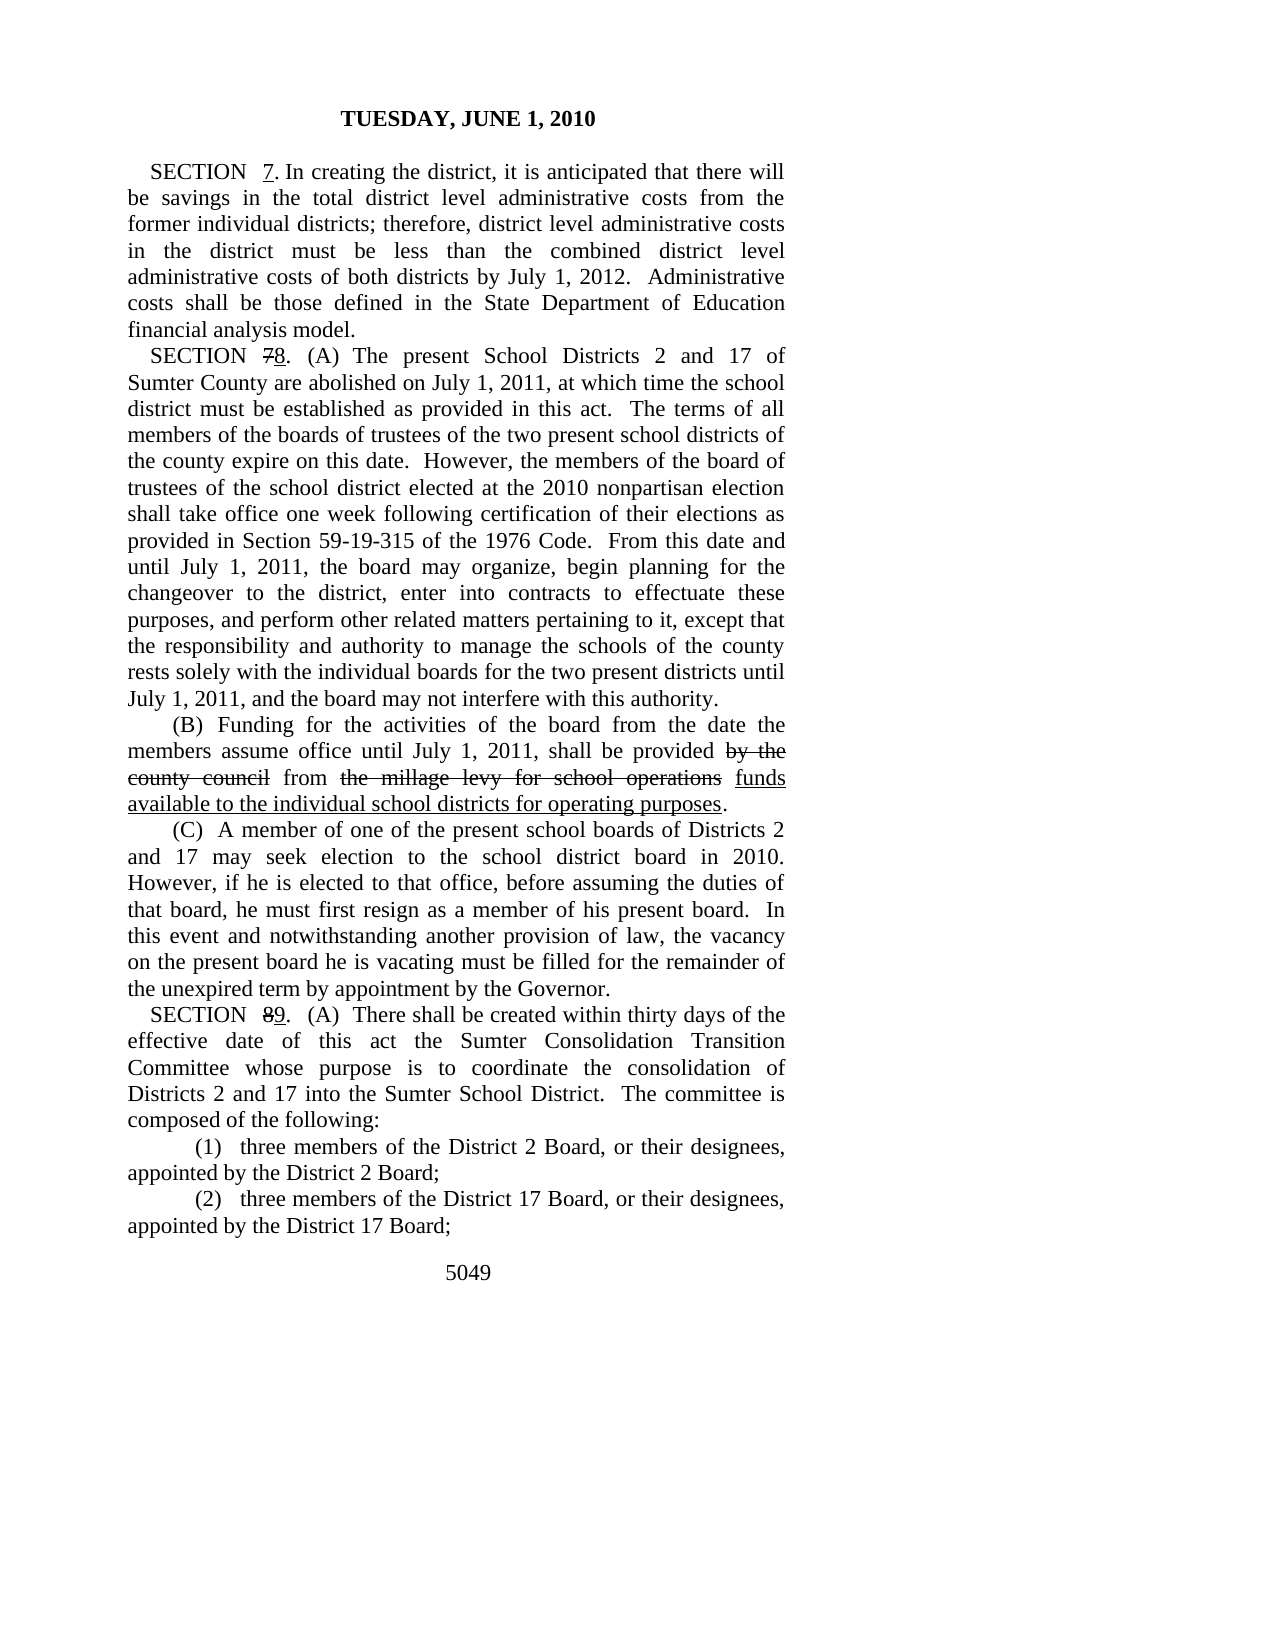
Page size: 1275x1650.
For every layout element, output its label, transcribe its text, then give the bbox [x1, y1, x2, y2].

text (C) A member of one of the present school boards of Districts 2 and 17 may seek election to the school district board in 2010. However, if he is elected to that office, before assuming the duties of that board, he must first resign as a member of his present board. In this event and notwithstanding another provision of law, the vacancy on the present board he is vacating must be filled for the remainder of the unexpired term by appointment by the Governor. [127, 817, 786, 1001]
text (1) three members of the District 2 Board, or their designees, appointed by the District 2 Board; [127, 1133, 786, 1186]
text (2) three members of the District 17 Board, or their designees, appointed by the District 17 Board; [127, 1186, 786, 1238]
text SECTION 78. (A) The present School Districts 2 and 17 of Sumter County are abolished on July 1, 2011, at which time the school district must be established as provided in this act. The terms of all members of the boards of trustees of the two present school districts of the county expire on this date. However, the members of the board of trustees of the school district elected at the 2010 nonpartisan election shall take office one week following certification of their elections as provided in Section 59-19-315 of the 1976 Code. From this date and until July 1, 2011, the board may organize, begin planning for the changeover to the district, enter into contracts to effectuate these purposes, and perform other related matters pertaining to it, except that the responsibility and authority to manage the schools of the county rests solely with the individual boards for the two present districts until July 1, 2011, and the board may not interfere with this authority. [127, 342, 786, 711]
text (B) Funding for the activities of the board from the date the members assume office until July 1, 2011, shall be provided by the county council from the millage levy for school operations funds available to the individual school districts for operating purposes. [127, 711, 786, 817]
text SECTION 7. In creating the district, it is anticipated that there will be savings in the total district level administrative costs from the former individual districts; therefore, district level administrative costs in the district must be less than the combined district level administrative costs of both districts by July 1, 2012. Administrative costs shall be those defined in the State Department of Education financial analysis model. [127, 158, 786, 342]
text SECTION 89. (A) There shall be created within thirty days of the effective date of this act the Sumter Consolidation Transition Committee whose purpose is to coordinate the consolidation of Districts 2 and 17 into the Sumter School District. The committee is composed of the following: [127, 1001, 786, 1133]
